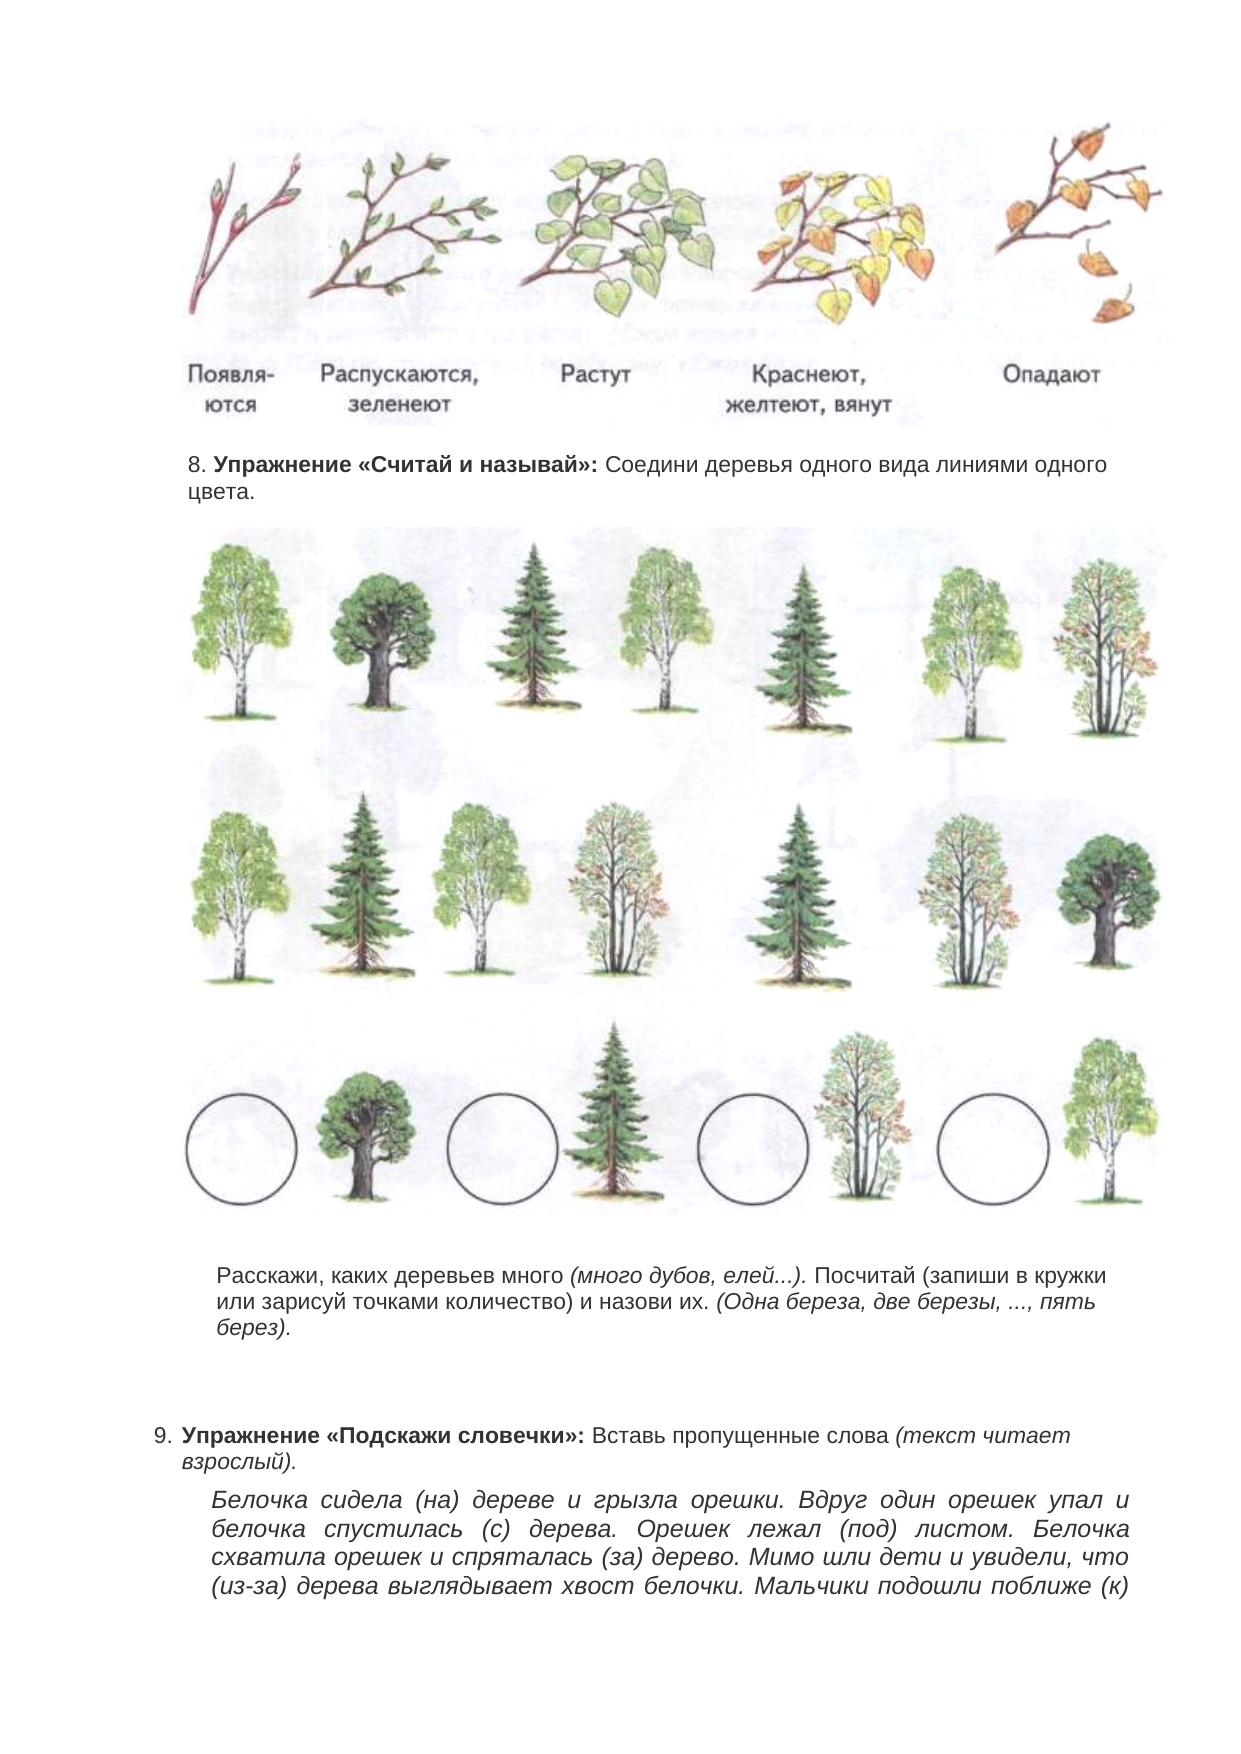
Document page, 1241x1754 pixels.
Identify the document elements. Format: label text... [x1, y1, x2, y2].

picture [177, 527, 1171, 1215]
text 8. Упражнение «Считай и называй»: Соедини деревья одного вида линиями одного цвета. [188, 451, 1152, 504]
picture [181, 118, 1169, 426]
text 9. Упражнение «Подскажи словечки»: Вставь пропущенные слова (текст читает взрослый). [154, 1422, 1152, 1474]
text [211, 1485, 1133, 1600]
text Расскажи, каких деревьев много (много дубов, елей...). Посчитай (запиши в кружки или зарисуй точками количество) и назови их. (Одна береза, две березы, ..., пять берез). [216, 1262, 1152, 1341]
